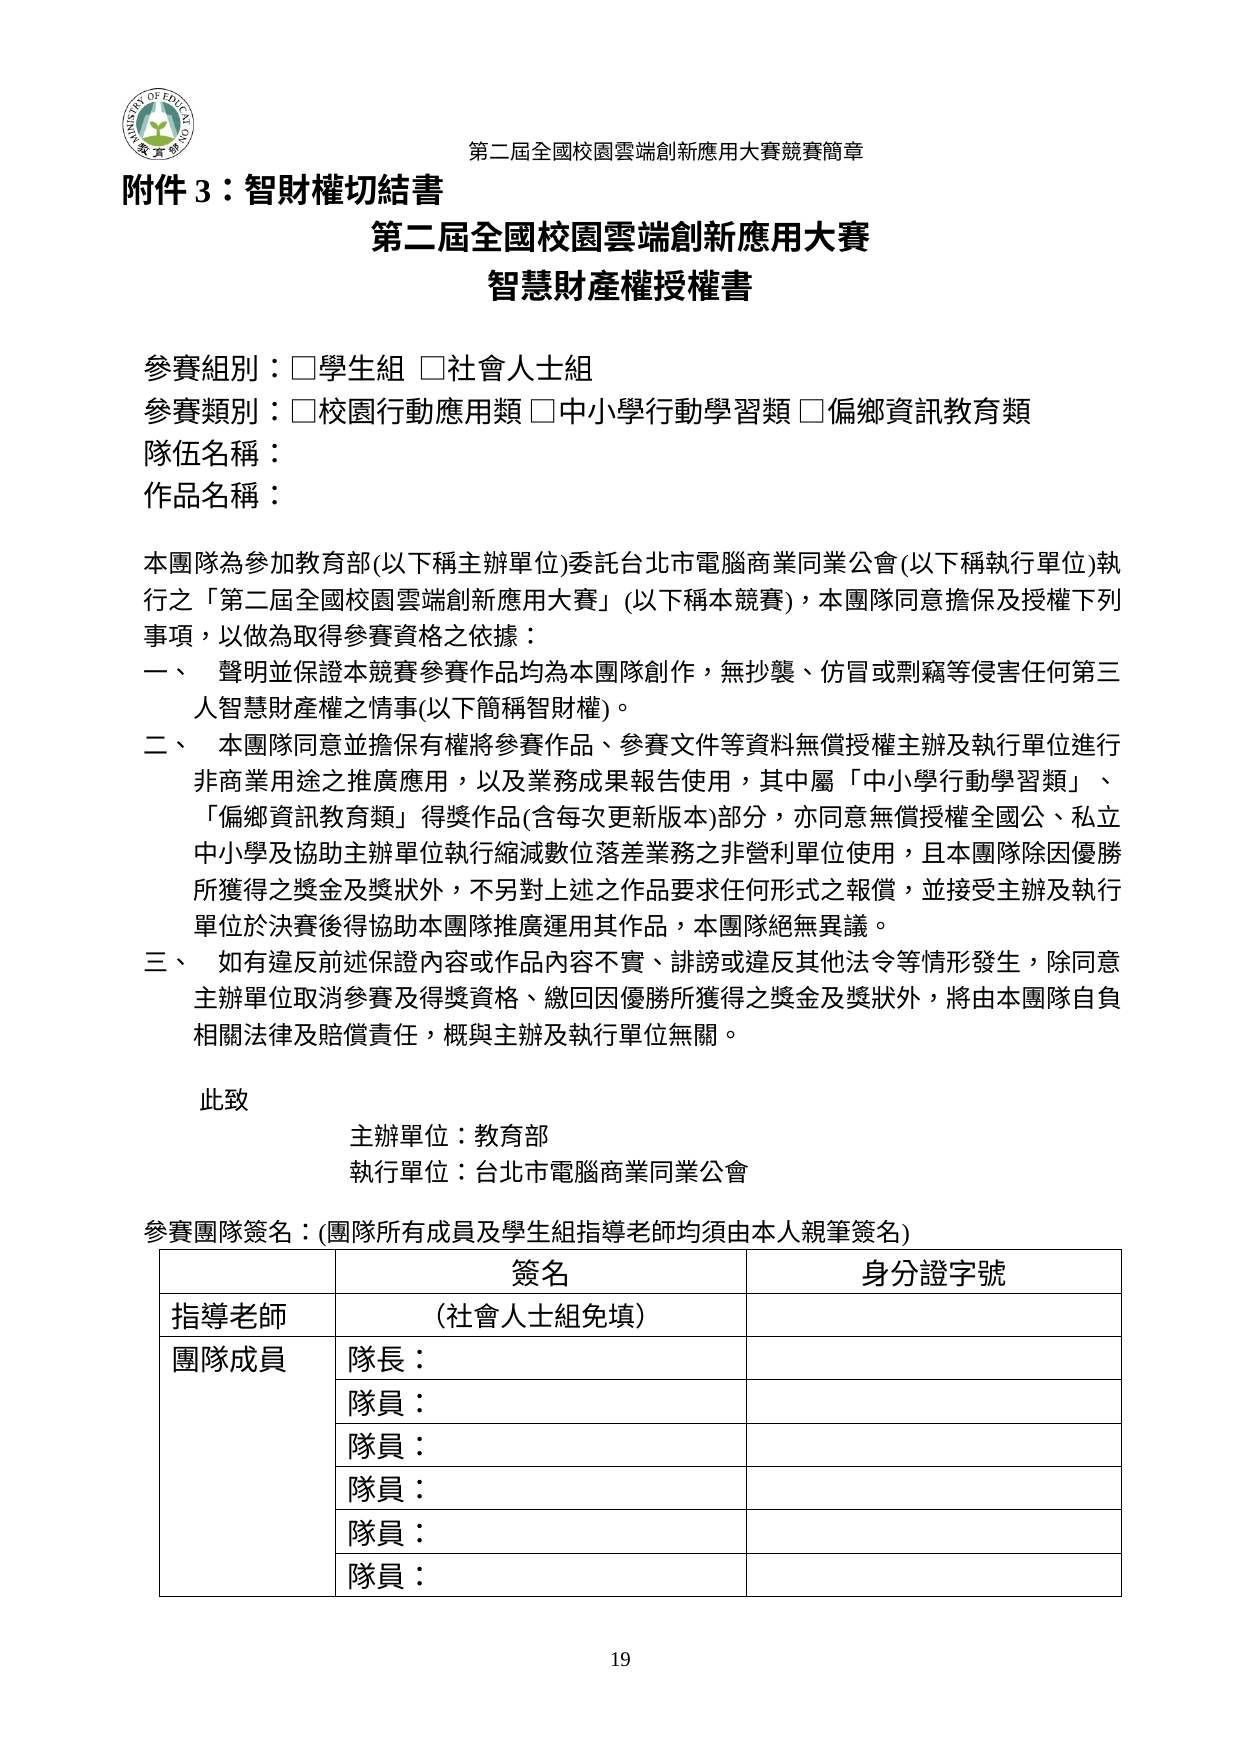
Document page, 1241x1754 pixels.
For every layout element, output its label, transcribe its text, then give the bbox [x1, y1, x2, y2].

table_cell 指導老師 [160, 1294, 335, 1336]
list 聲明並保證本競賽參賽作品均為本團隊創作，無抄襲、仿冒或剽竊等侵害任何第三人智慧財產權之情事(以下簡稱智財權)。 [143, 653, 1122, 725]
table_cell [747, 1294, 1121, 1336]
picture [118, 88, 198, 160]
text 執行單位：台北市電腦商業同業公會 [174, 1153, 1097, 1189]
table_cell 隊員： [336, 1424, 746, 1466]
table_cell [747, 1380, 1121, 1422]
table_cell [747, 1467, 1121, 1509]
text 第二屆全國校園雲端創新應用大賽 [118, 211, 1122, 259]
table_header 簽名 [336, 1250, 746, 1292]
text 主辦單位：教育部 [174, 1116, 1097, 1153]
text 作品名稱： [143, 473, 1122, 515]
table_cell [747, 1554, 1121, 1596]
table_cell [747, 1337, 1121, 1379]
table_cell （社會人士組免填） [336, 1294, 746, 1336]
list 本團隊同意並擔保有權將參賽作品、參賽文件等資料無償授權主辦及執行單位進行非商業用途之推廣應用，以及業務成果報告使用，其中屬「中小學行動學習類」、「偏鄉資訊教育類」得獎作品(含每次更新版本)部分，亦同意無償授權全國公、私立中小學及協助主辦單位執行縮減數位落差業務之非營利單位使用，且本團隊除因優勝所獲得之獎金及獎狀外，不另對上述之作品要求任何形式之報償，並接受主辦及執行單位於決賽後得協助本團隊推廣運用其作品，本團隊絕無異議。 [143, 725, 1122, 943]
text 智慧財產權授權書 [118, 259, 1122, 308]
table_cell 隊員： [336, 1380, 746, 1422]
table_cell 隊員： [336, 1510, 746, 1552]
text 附件3：智財權切結書 [121, 169, 1122, 211]
text 參賽團隊簽名：(團隊所有成員及學生組指導老師均須由本人親筆簽名) [118, 1213, 1122, 1249]
text 隊伍名稱： [143, 431, 1122, 473]
text 參賽組別：□學生組 □社會人士組 [143, 346, 1122, 388]
text 此致 [174, 1080, 1097, 1116]
list 如有違反前述保證內容或作品內容不實、誹謗或違反其他法令等情形發生，除同意主辦單位取消參賽及得獎資格、繳回因優勝所獲得之獎金及獎狀外，將由本團隊自負相關法律及賠償責任，概與主辦及執行單位無關。 [143, 943, 1122, 1051]
table_cell [747, 1424, 1121, 1466]
table_cell 隊員： [336, 1467, 746, 1509]
table_header 身分證字號 [747, 1250, 1121, 1292]
table_cell [747, 1510, 1121, 1552]
table_cell 隊員： [336, 1554, 746, 1596]
table_cell 隊長： [336, 1337, 746, 1379]
table_header [160, 1250, 335, 1292]
text 本團隊為參加教育部(以下稱主辦單位)委託台北市電腦商業同業公會(以下稱執行單位)執行之「第二屆全國校園雲端創新應用大賽」(以下稱本競賽)，本團隊同意擔保及授權下列事項，以做為取得參賽資格之依據： [143, 544, 1122, 653]
table_cell 團隊成員 [160, 1337, 335, 1596]
text 參賽類別：□校園行動應用類 □中小學行動學習類 □偏鄉資訊教育類 [143, 388, 1122, 431]
